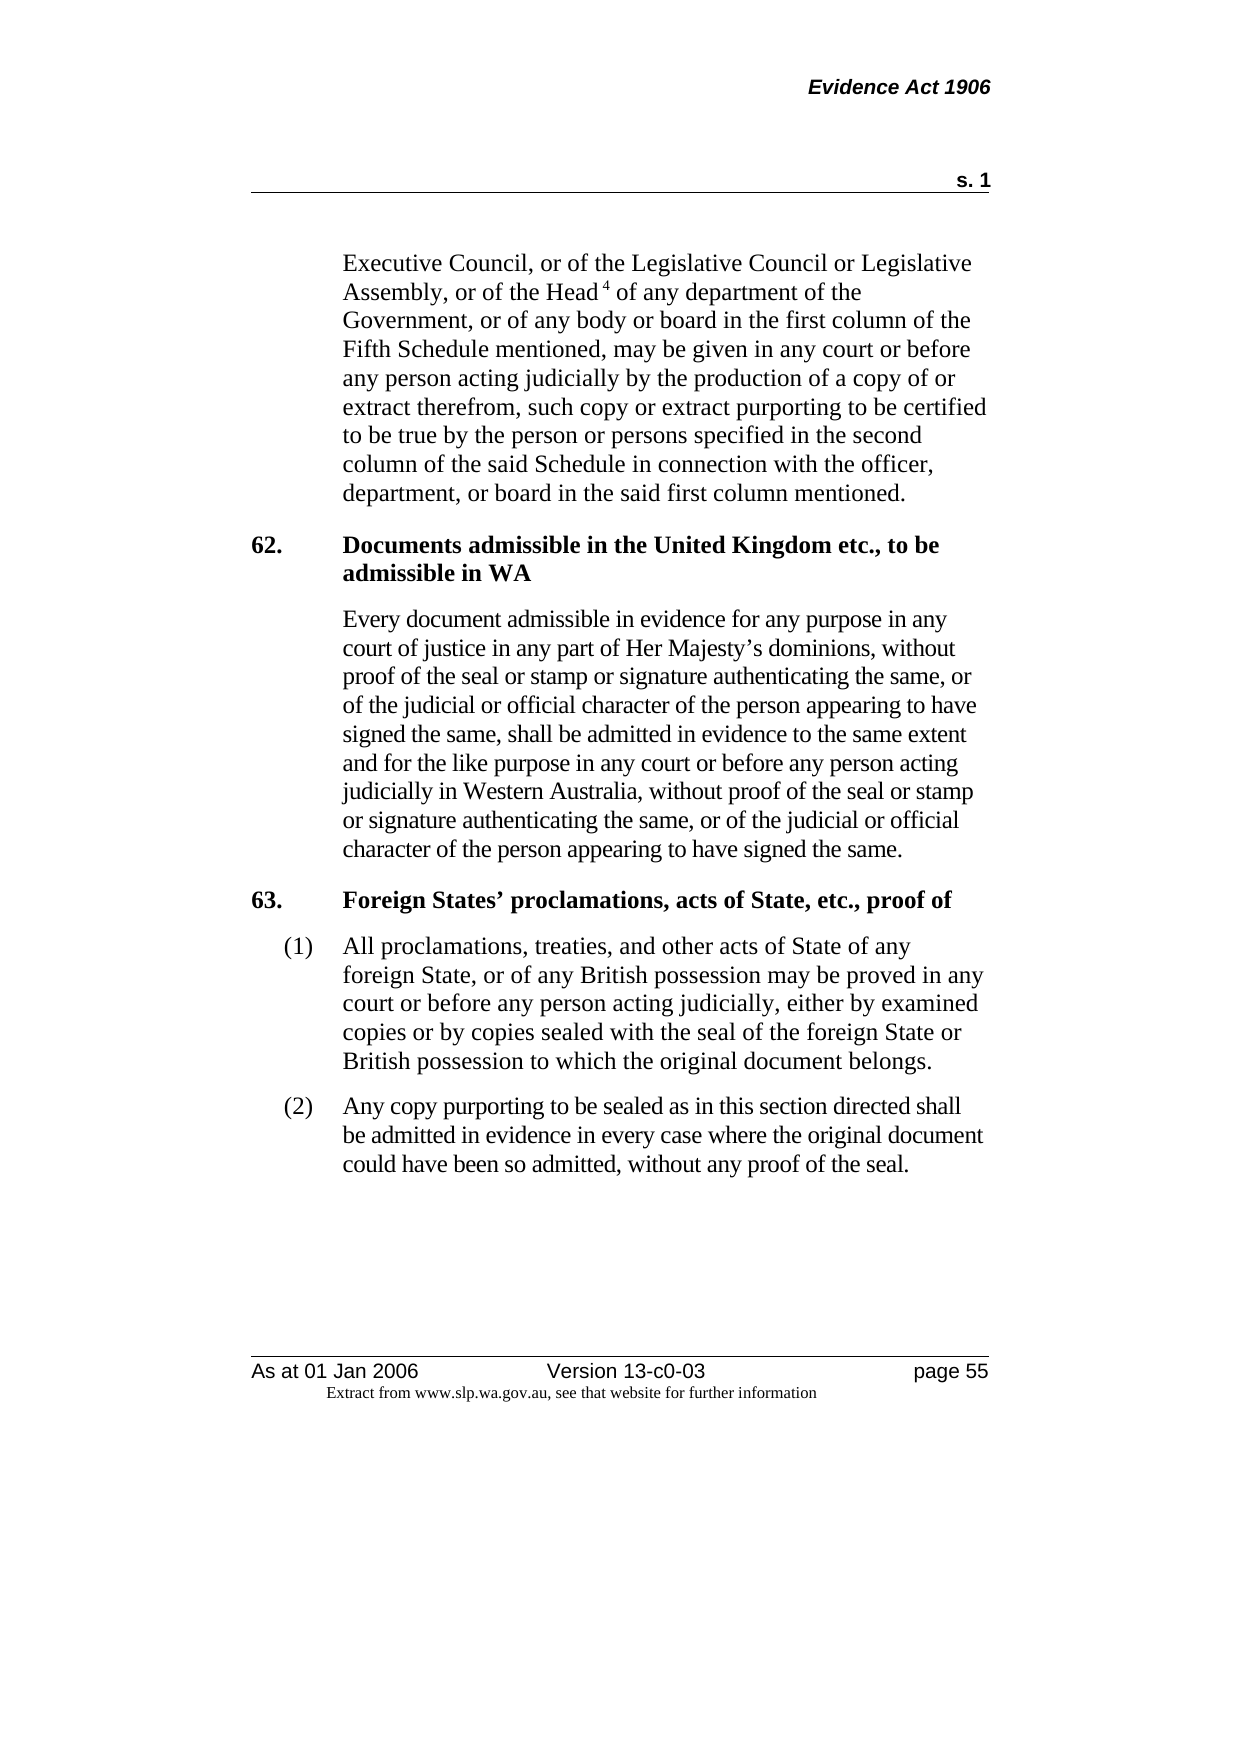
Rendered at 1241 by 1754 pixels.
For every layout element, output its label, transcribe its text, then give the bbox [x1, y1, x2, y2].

subtitle 63. Foreign States’ proclamations, acts of State, etc., proof of [251, 886, 989, 914]
text (1) All proclamations, treaties, and other acts of State of any foreign State, or of any British possession may be proved in any court or before any person acting judicially, either by examined copies or by copies sealed with the seal of the foreign State or British possession to which the original document belongs. [251, 931, 989, 1075]
subtitle 62. Documents admissible in the United Kingdom etc., to be admissible in WA [251, 530, 989, 587]
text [251, 248, 989, 507]
text Every document admissible in evidence for any purpose in any court of justice in any part of Her Majesty’s dominions, without proof of the seal or stamp or signature authenticating the same, or of the judicial or official character of the person appearing to have signed the same, shall be admitted in evidence to the same extent and for the like purpose in any court or before any person acting judicially in Western Australia, without proof of the seal or stamp or signature authenticating the same, or of the judicial or official character of the person appearing to have signed the same. [251, 604, 989, 863]
text (2) Any copy purporting to be sealed as in this section directed shall be admitted in evidence in every case where the original document could have been so admitted, without any proof of the seal. [251, 1091, 989, 1178]
